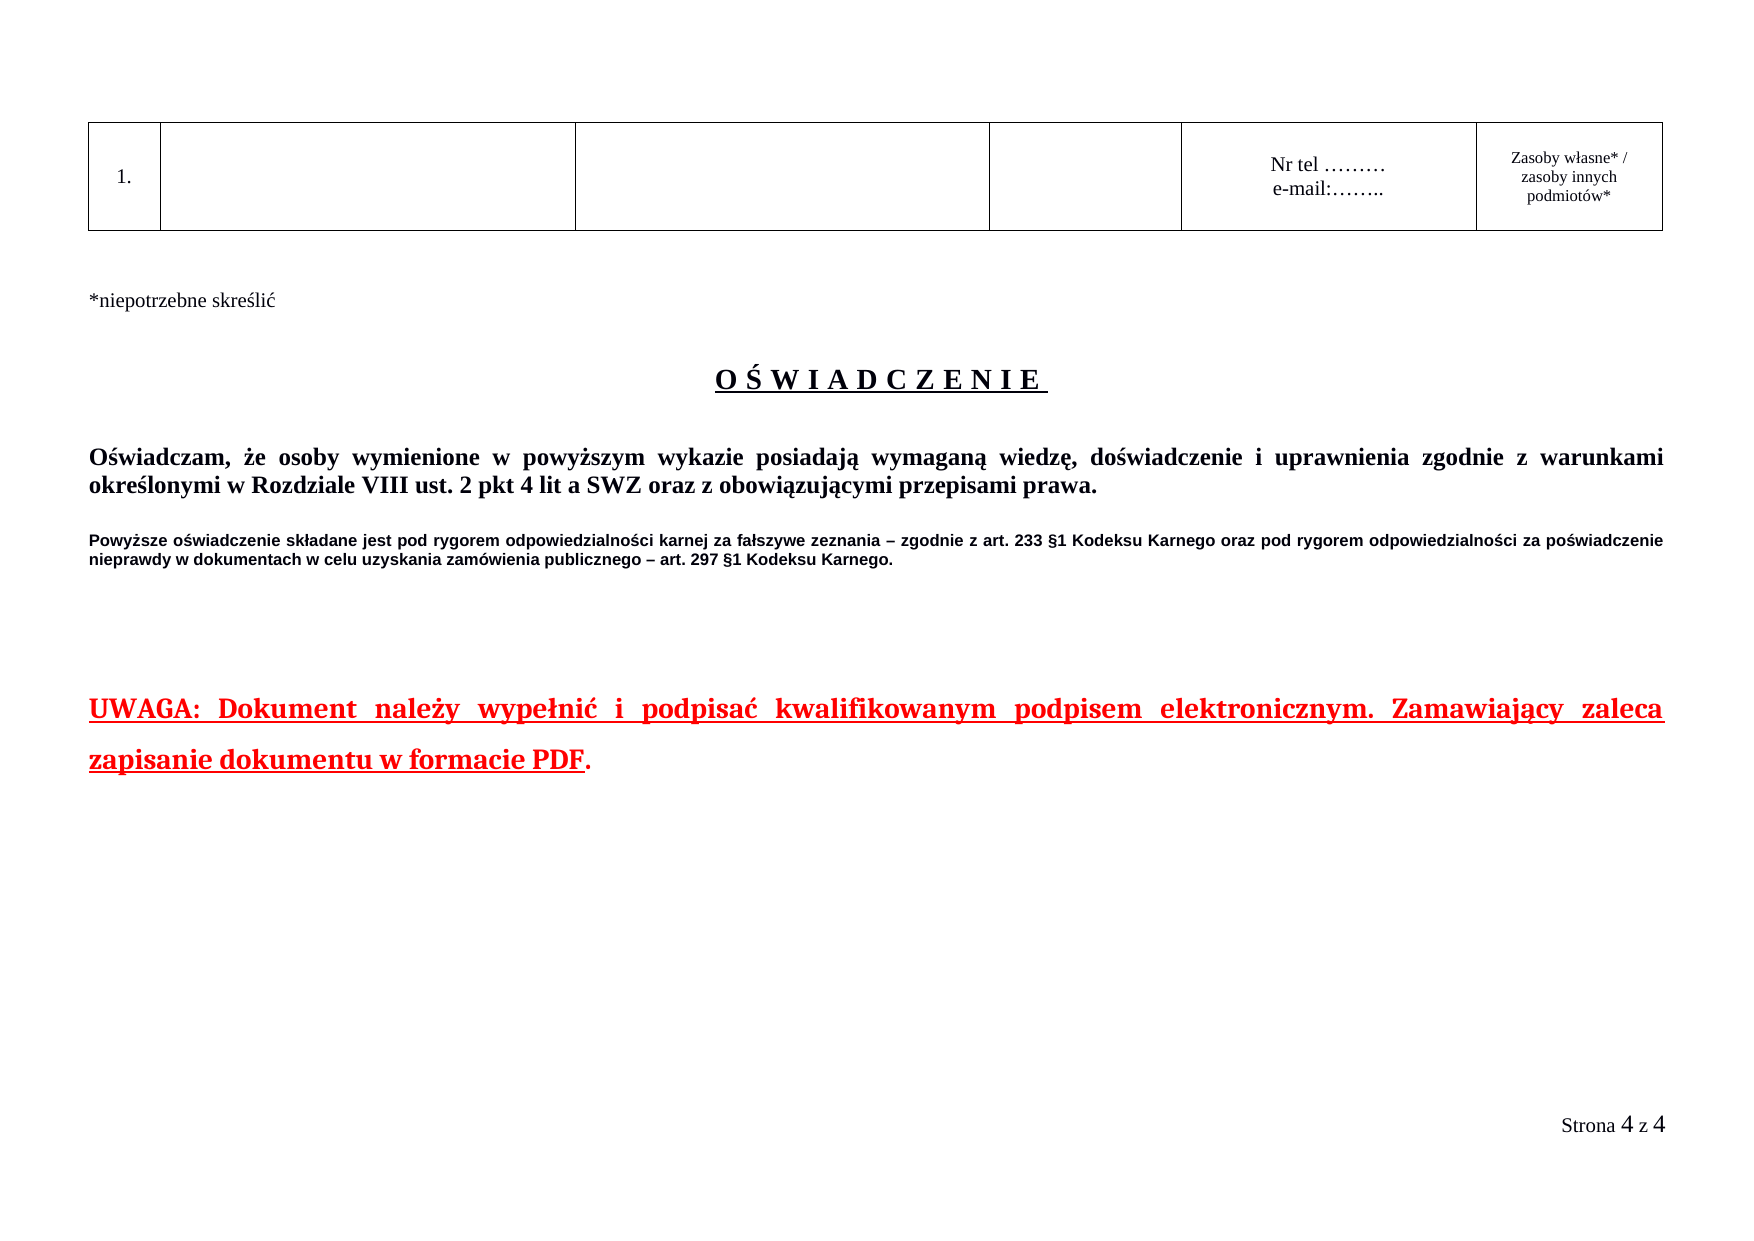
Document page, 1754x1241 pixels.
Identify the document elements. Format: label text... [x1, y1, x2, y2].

table_cell [161, 123, 575, 229]
table_cell Nr tel ……… e-mail:…….. [1182, 123, 1476, 229]
text OŚWIADCZENIE [89, 362, 1665, 396]
table_cell Zasoby własne* / zasoby innych podmiotów* [1477, 123, 1662, 229]
table_cell [990, 123, 1181, 229]
text UWAGA: Dokument należy wypełnić i podpisać kwalifikowanym podpisem elektronicznym. Zamawiający zaleca zapisanie dokumentu w formacie PDF. [89, 723, 1665, 777]
text UWAGA: Dokument należy wypełnić i podpisać kwalifikowanym podpisem elektronicznym. Zamawiający zaleca zapisanie dokumentu w formacie PDF. [89, 693, 1665, 721]
text *niepotrzebne skreślić [89, 288, 1665, 312]
table_cell 1. [89, 123, 160, 229]
table_cell [576, 123, 989, 229]
text Oświadczam, że osoby wymienione w powyższym wykazie posiadają wymaganą wiedzę, doświadczenie i uprawnienia zgodnie z warunkami określonymi w Rozdziale VIII ust. 2 pkt 4 lit a SWZ oraz z obowiązującymi przepisami prawa. [89, 442, 1665, 499]
text Powyższe oświadczenie składane jest pod rygorem odpowiedzialności karnej za fałszywe zeznania – zgodnie z art. 233 §1 Kodeksu Karnego oraz pod rygorem odpowiedzialności za poświadczenie nieprawdy w dokumentach w celu uzyskania zamówienia publicznego – art. 297 §1 Kodeksu Karnego. [89, 531, 1665, 569]
